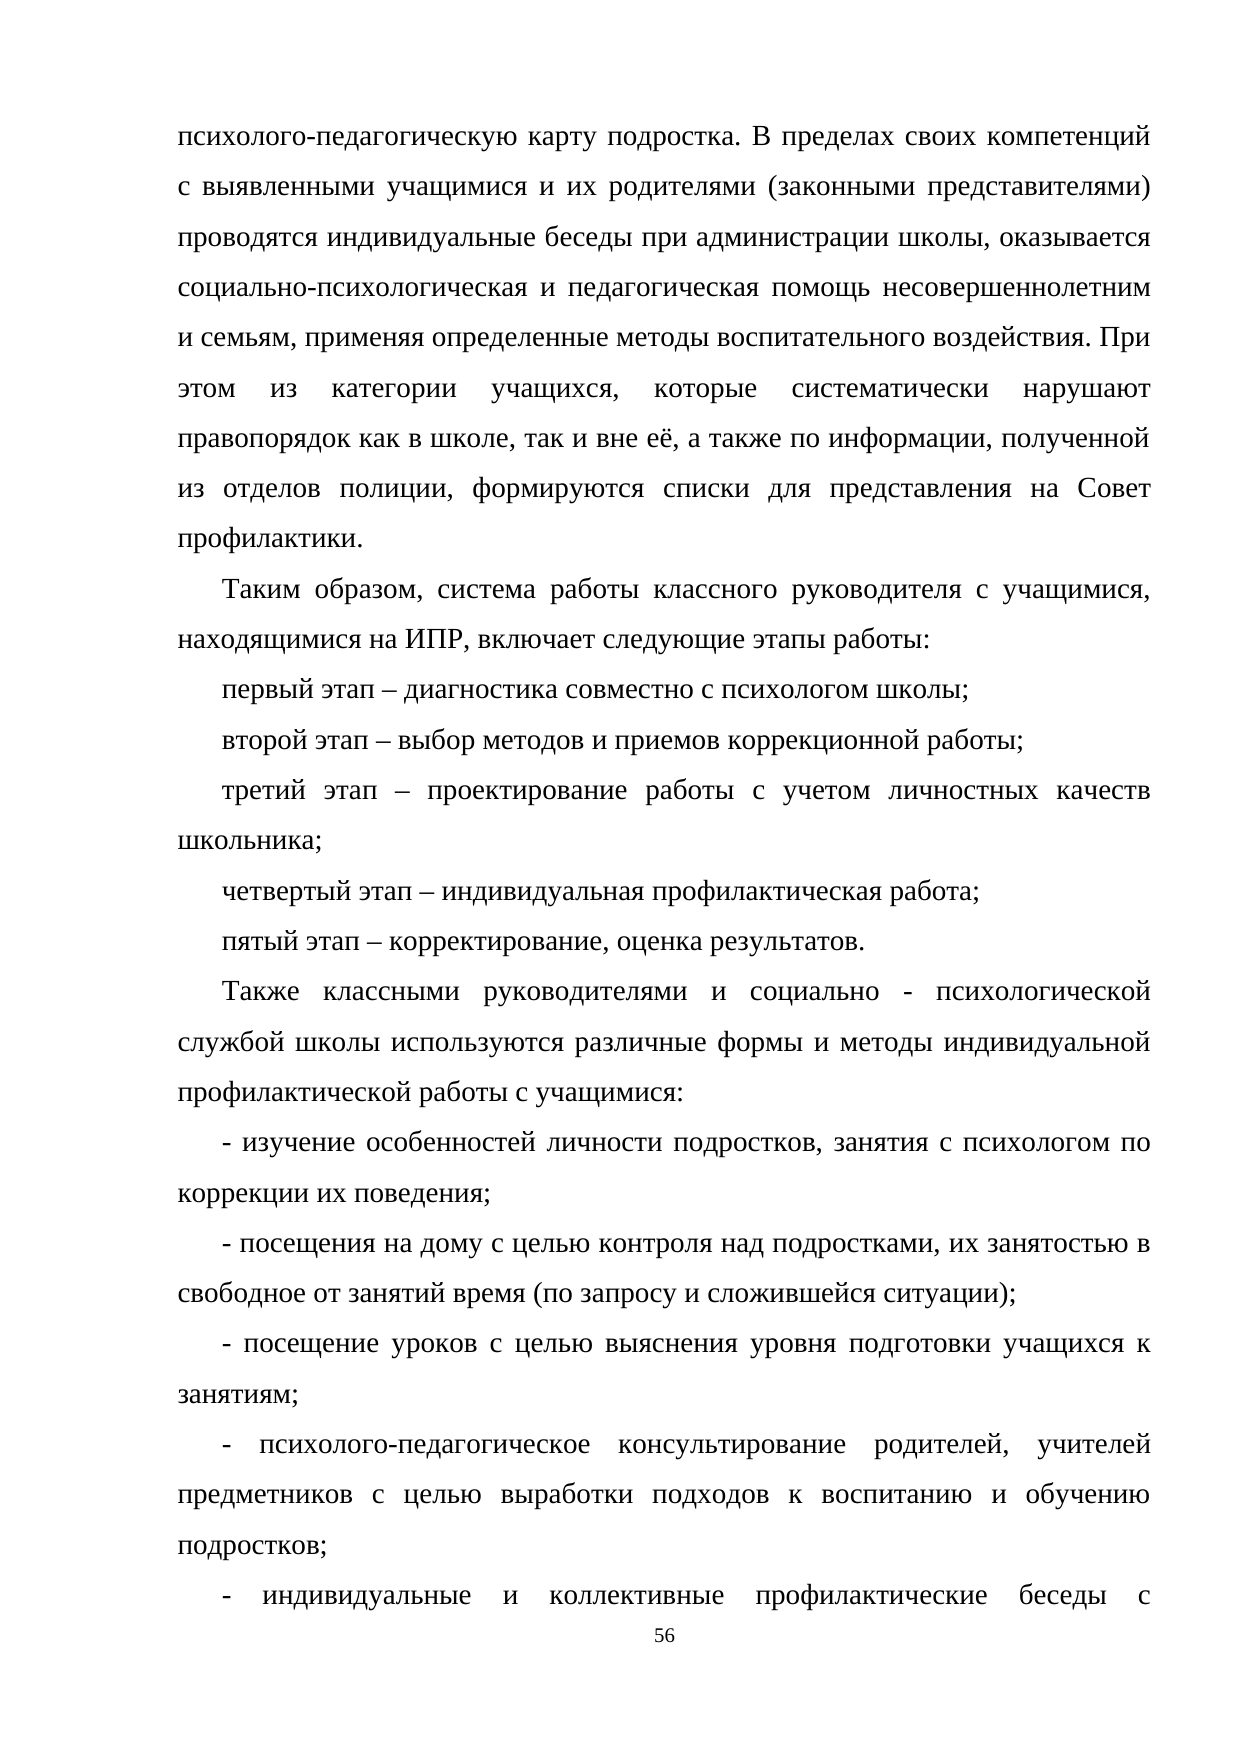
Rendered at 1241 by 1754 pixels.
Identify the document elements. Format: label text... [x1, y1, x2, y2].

text первый этап – диагностика совместно с психологом школы; [177, 672, 1152, 705]
text - посещения на дому с целью контроля над подростками, их занятостью в свободное от занятий время (по запросу и сложившейся ситуации); [177, 1225, 1152, 1309]
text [177, 118, 1152, 554]
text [177, 1577, 1152, 1611]
text второй этап – выбор методов и приемов коррекционной работы; [177, 722, 1152, 755]
text - изучение особенностей личности подростков, занятия с психологом по коррекции их поведения; [177, 1124, 1152, 1208]
text - психолого-педагогическое консультирование родителей, учителей предметников с целью выработки подходов к воспитанию и обучению подростков; [177, 1426, 1152, 1560]
text пятый этап – корректирование, оценка результатов. [177, 923, 1152, 957]
text - посещение уроков с целью выяснения уровня подготовки учащихся к занятиям; [177, 1326, 1152, 1409]
text четвертый этап – индивидуальная профилактическая работа; [177, 873, 1152, 906]
text Также классными руководителями и социально - психологической службой школы используются различные формы и методы индивидуальной профилактической работы с учащимися: [177, 973, 1152, 1108]
text третий этап – проектирование работы с учетом личностных качеств школьника; [177, 772, 1152, 856]
text Таким образом, система работы классного руководителя с учащимися, находящимися на ИПР, включает следующие этапы работы: [177, 571, 1152, 655]
